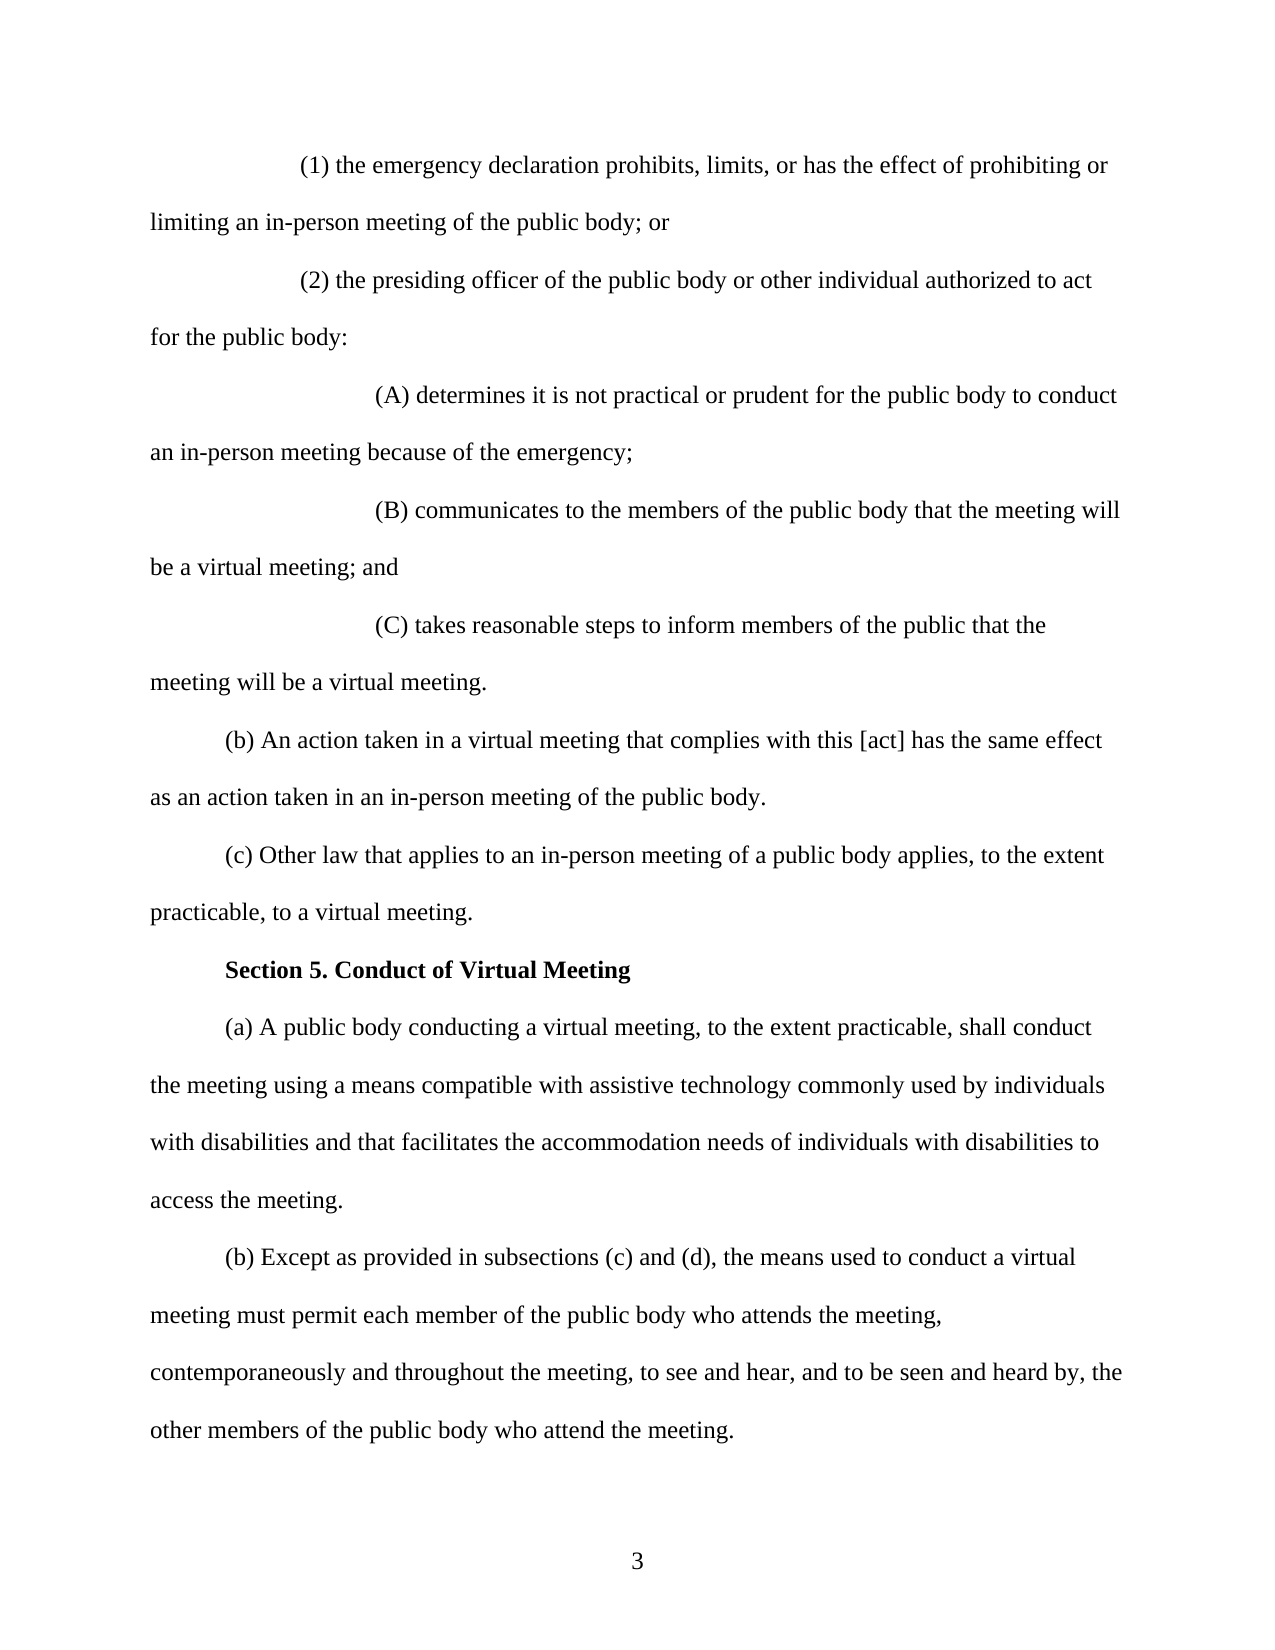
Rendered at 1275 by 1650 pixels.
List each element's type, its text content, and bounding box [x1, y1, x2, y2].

text (1) the emergency declaration prohibits, limits, or has the effect of prohibiting or limiting an in-person meeting of the public body; or [150, 150, 1125, 236]
text (a) A public body conducting a virtual meeting, to the extent practicable, shall conduct the meeting using a means compatible with assistive technology commonly used by individuals with disabilities and that facilitates the accommodation needs of individuals with disabilities to access the meeting. [150, 1012, 1125, 1214]
text (c) Other law that applies to an in-person meeting of a public body applies, to the extent practicable, to a virtual meeting. [150, 840, 1125, 926]
text (2) the presiding officer of the public body or other individual authorized to act for the public body: [150, 265, 1125, 351]
subtitle Section 5. Conduct of Virtual Meeting [150, 955, 1125, 984]
text (B) communicates to the members of the public body that the meeting will be a virtual meeting; and [150, 495, 1125, 581]
text (A) determines it is not practical or prudent for the public body to conduct an in-person meeting because of the emergency; [150, 380, 1125, 466]
text (C) takes reasonable steps to inform members of the public that the meeting will be a virtual meeting. [150, 610, 1125, 696]
text (b) Except as provided in subsections (c) and (d), the means used to conduct a virtual meeting must permit each member of the public body who attends the meeting, contemporaneously and throughout the meeting, to see and hear, and to be seen and heard by, the other members of the public body who attend the meeting. [150, 1242, 1125, 1444]
text (b) An action taken in a virtual meeting that complies with this [act] has the same effect as an action taken in an in-person meeting of the public body. [150, 725, 1125, 811]
